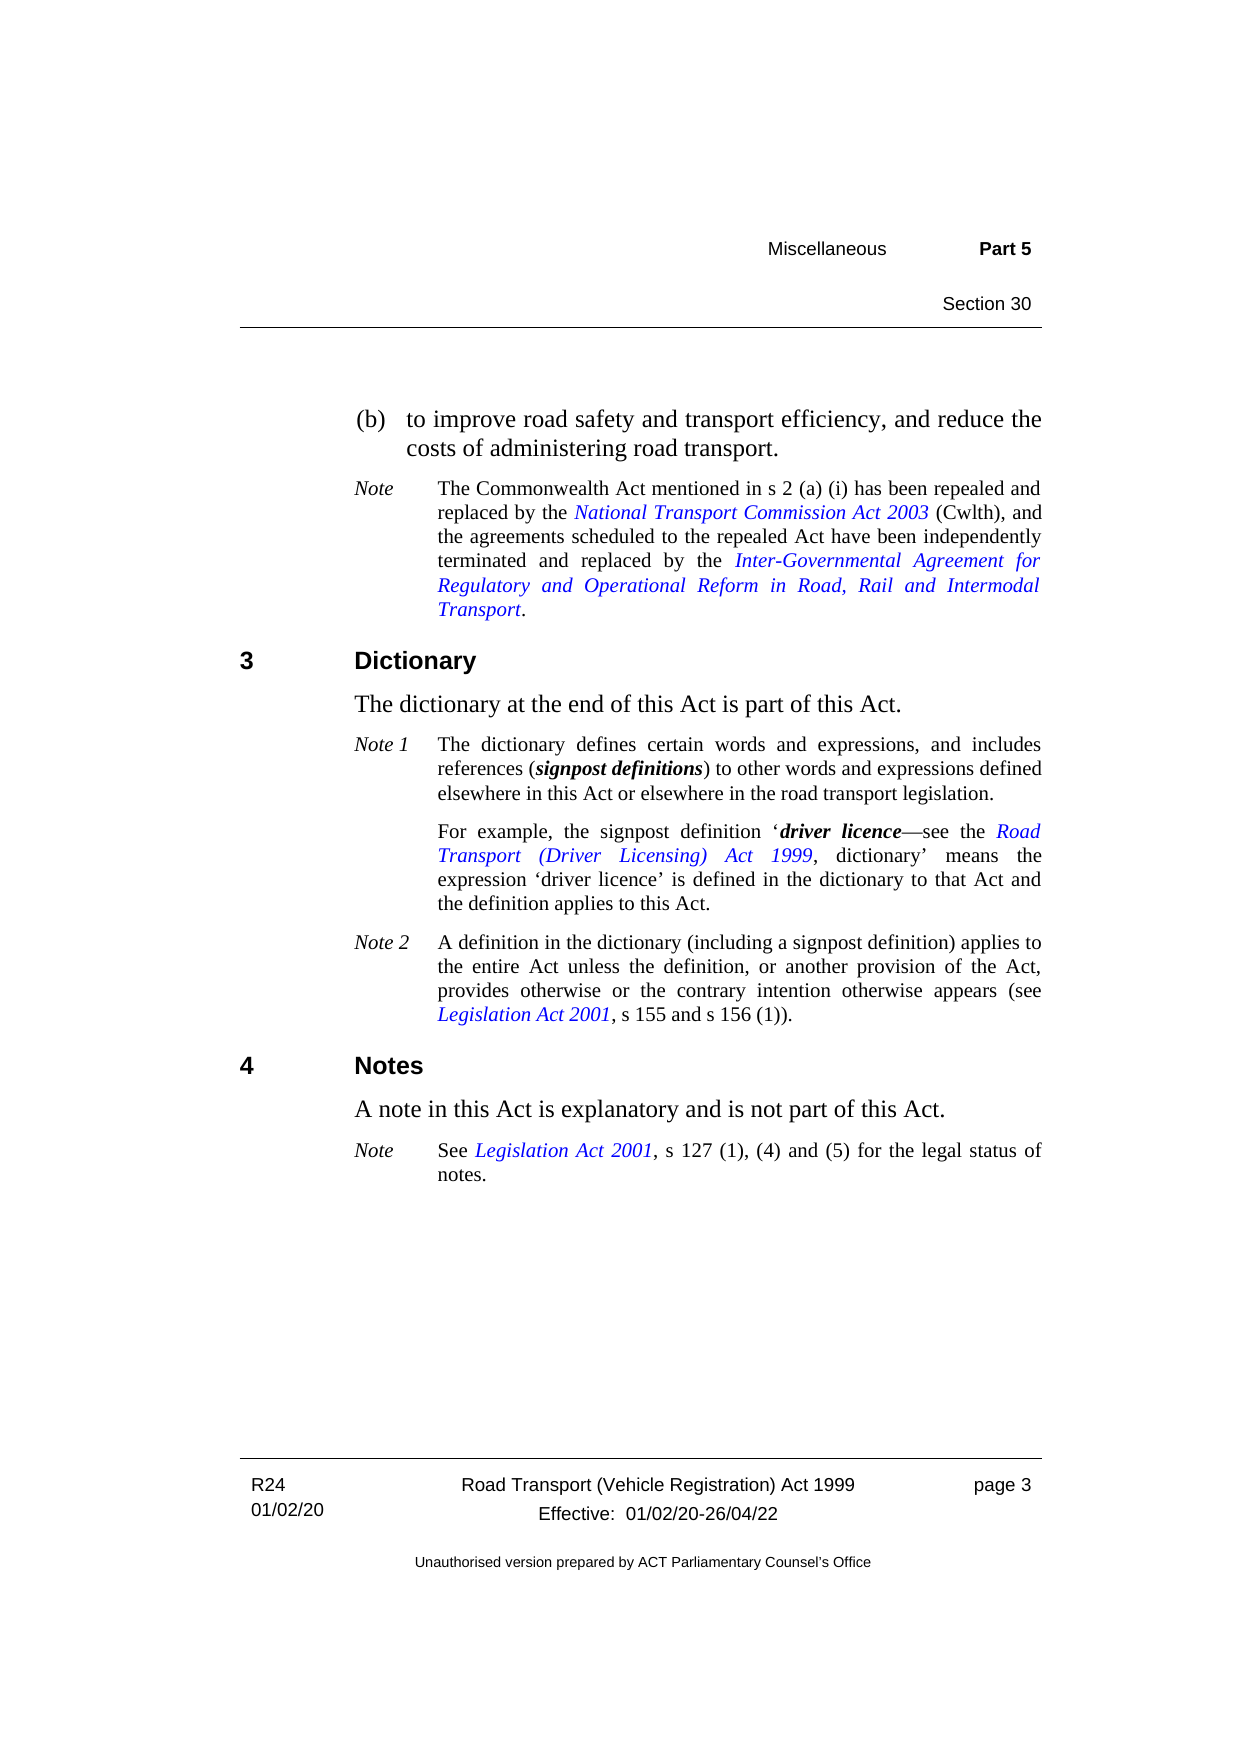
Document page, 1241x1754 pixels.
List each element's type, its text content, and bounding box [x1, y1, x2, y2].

text 3 Dictionary [239, 646, 1042, 674]
text For example, the signpost definition ‘driver licence—see the Road Transport (Driver Licensing) Act 1999, dictionary’ means the expression ‘driver licence’ is defined in the dictionary to that Act and the definition applies to this Act. [354, 819, 1042, 915]
text Note 1 The dictionary defines certain words and expressions, and includes references (signpost definitions) to other words and expressions defined elsewhere in this Act or elsewhere in the road transport legislation. [354, 732, 1042, 804]
text Note 2 A definition in the dictionary (including a signpost definition) applies to the entire Act unless the definition, or another provision of the Act, provides otherwise or the contrary intention otherwise appears (see Legislation Act 2001, s 155 and s 156 (1)). [354, 930, 1042, 1026]
text Note The Commonwealth Act mentioned in s 2 (a) (i) has been repealed and replaced by the National Transport Commission Act 2003 (Cwlth), and the agreements scheduled to the repealed Act have been independently terminated and replaced by the Inter-Governmental Agreement for Regulatory and Operational Reform in Road, Rail and Intermodal Transport. [354, 476, 1042, 621]
text The dictionary at the end of this Act is part of this Act. [354, 689, 1042, 718]
text (b) to improve road safety and transport efficiency, and reduce the costs of administering road transport. [239, 404, 1042, 462]
text 4 Notes [239, 1051, 1042, 1080]
text A note in this Act is explanatory and is not part of this Act. [354, 1094, 1042, 1123]
text Note See Legislation Act 2001, s 127 (1), (4) and (5) for the legal status of notes. [354, 1138, 1042, 1186]
